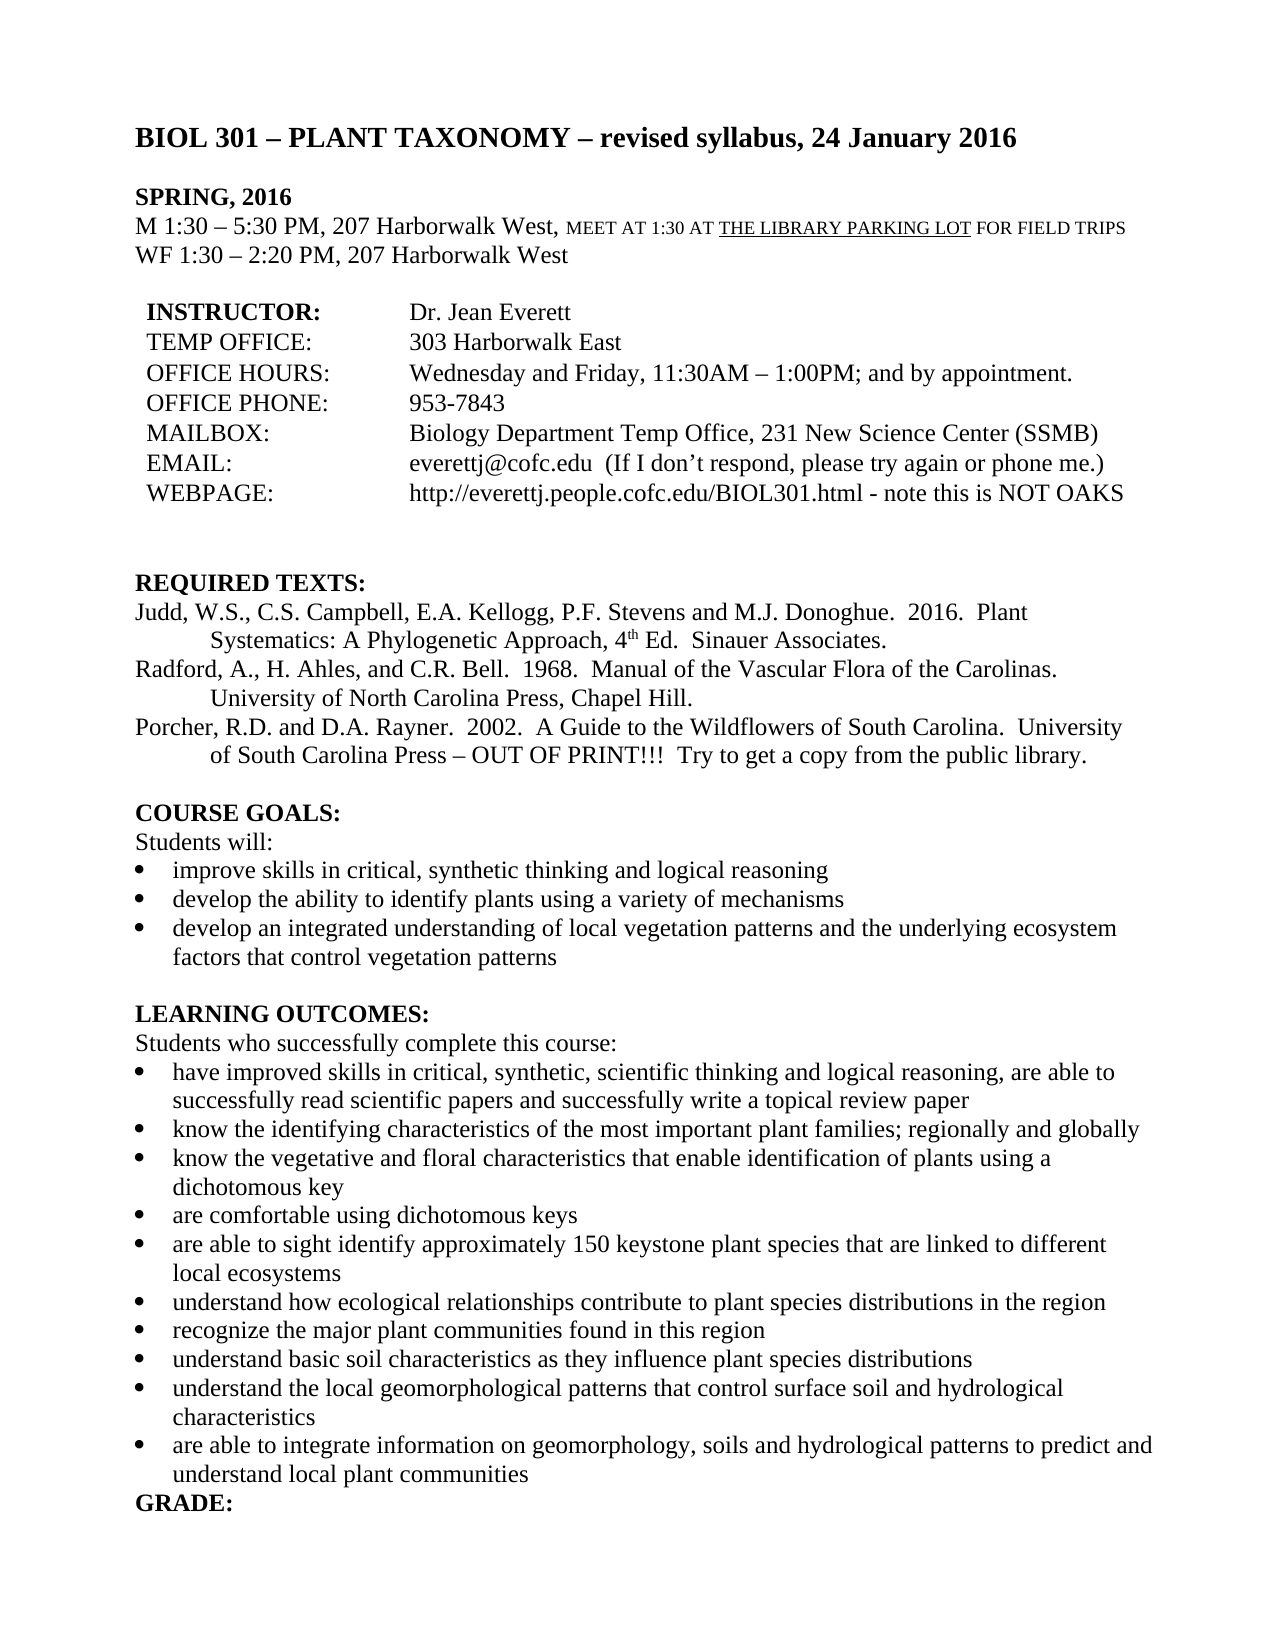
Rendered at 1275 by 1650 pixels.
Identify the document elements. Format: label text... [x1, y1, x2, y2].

text Judd, W.S., C.S. Campbell, E.A. Kellogg, P.F. Stevens and M.J. Donoghue. 2016. Plant [135, 597, 1155, 626]
text Radford, A., H. Ahles, and C.R. Bell. 1968. Manual of the Vascular Flora of the Carolinas. [135, 654, 1155, 683]
text Students will: [135, 827, 1155, 856]
text GRADE: [135, 1488, 1155, 1517]
table_cell WEBPAGE: [135, 479, 398, 511]
text of South Carolina Press – OUT OF PRINT!!! Try to get a copy from the public library. [135, 741, 1155, 769]
list have improved skills in critical, synthetic, scientific thinking and logical reasoning, are able to successfully read scientific papers and successfully write a topical review paper [135, 1057, 1155, 1114]
table_cell EMAIL: [135, 448, 398, 478]
text SPRING, 2016 [135, 182, 1155, 211]
table_cell everettj@cofc.edu (If I don’t respond, please try again or phone me.) [398, 448, 1194, 478]
table_cell OFFICE HOURS: [135, 358, 398, 388]
table_cell MAILBOX: [135, 418, 398, 448]
table_cell Biology Department Temp Office, 231 New Science Center (SSMB) [398, 418, 1194, 448]
text Porcher, R.D. and D.A. Rayner. 2002. A Guide to the Wildflowers of South Carolina. University [135, 712, 1155, 741]
text REQUIRED TEXTS: [135, 568, 1155, 597]
list recognize the major plant communities found in this region [135, 1316, 1155, 1344]
list develop the ability to identify plants using a variety of mechanisms [135, 884, 1155, 913]
table_cell http://everettj.people.cofc.edu/BIOL301.html - note this is NOT OAKS [398, 479, 1194, 511]
table_header Dr. Jean Everett [398, 297, 1194, 327]
list understand how ecological relationships contribute to plant species distributions in the region [135, 1287, 1155, 1316]
list are able to integrate information on geomorphology, soils and hydrological patterns to predict and understand local plant communities [135, 1431, 1155, 1488]
table_cell 303 Harborwalk East [398, 328, 1194, 358]
list are comfortable using dichotomous keys [135, 1201, 1155, 1229]
table_cell Wednesday and Friday, 11:30AM – 1:00PM; and by appointment. [398, 358, 1194, 388]
list develop an integrated understanding of local vegetation patterns and the underlying ecosystem factors that control vegetation patterns [135, 913, 1155, 971]
text M 1:30 – 5:30 PM, 207 Harborwalk West, MEET AT 1:30 AT THE LIBRARY PARKING LOT FOR FIELD TRIPS [135, 211, 1155, 240]
list know the vegetative and floral characteristics that enable identification of plants using a dichotomous key [135, 1143, 1155, 1201]
text Systematics: A Phylogenetic Approach, 4th Ed. Sinauer Associates. [135, 626, 1155, 654]
table_header INSTRUCTOR: [135, 297, 398, 327]
list understand basic soil characteristics as they influence plant species distributions [135, 1344, 1155, 1373]
text Students who successfully complete this course: [135, 1028, 1155, 1057]
list understand the local geomorphological patterns that control surface soil and hydrological characteristics [135, 1373, 1155, 1431]
text BIOL 301 – PLANT TAXONOMY – revised syllabus, 24 January 2016 [135, 120, 1155, 153]
text University of North Carolina Press, Chapel Hill. [135, 683, 1155, 712]
list are able to sight identify approximately 150 keystone plant species that are linked to different local ecosystems [135, 1229, 1155, 1287]
table_cell 953-7843 [398, 388, 1194, 418]
table_cell OFFICE PHONE: [135, 388, 398, 418]
list improve skills in critical, synthetic thinking and logical reasoning [135, 856, 1155, 884]
list know the identifying characteristics of the most important plant families; regionally and globally [135, 1114, 1155, 1143]
table_cell TEMP OFFICE: [135, 328, 398, 358]
text WF 1:30 – 2:20 PM, 207 Harborwalk West [135, 240, 1155, 268]
text COURSE GOALS: [135, 798, 1155, 827]
text LEARNING OUTCOMES: [135, 999, 1155, 1028]
